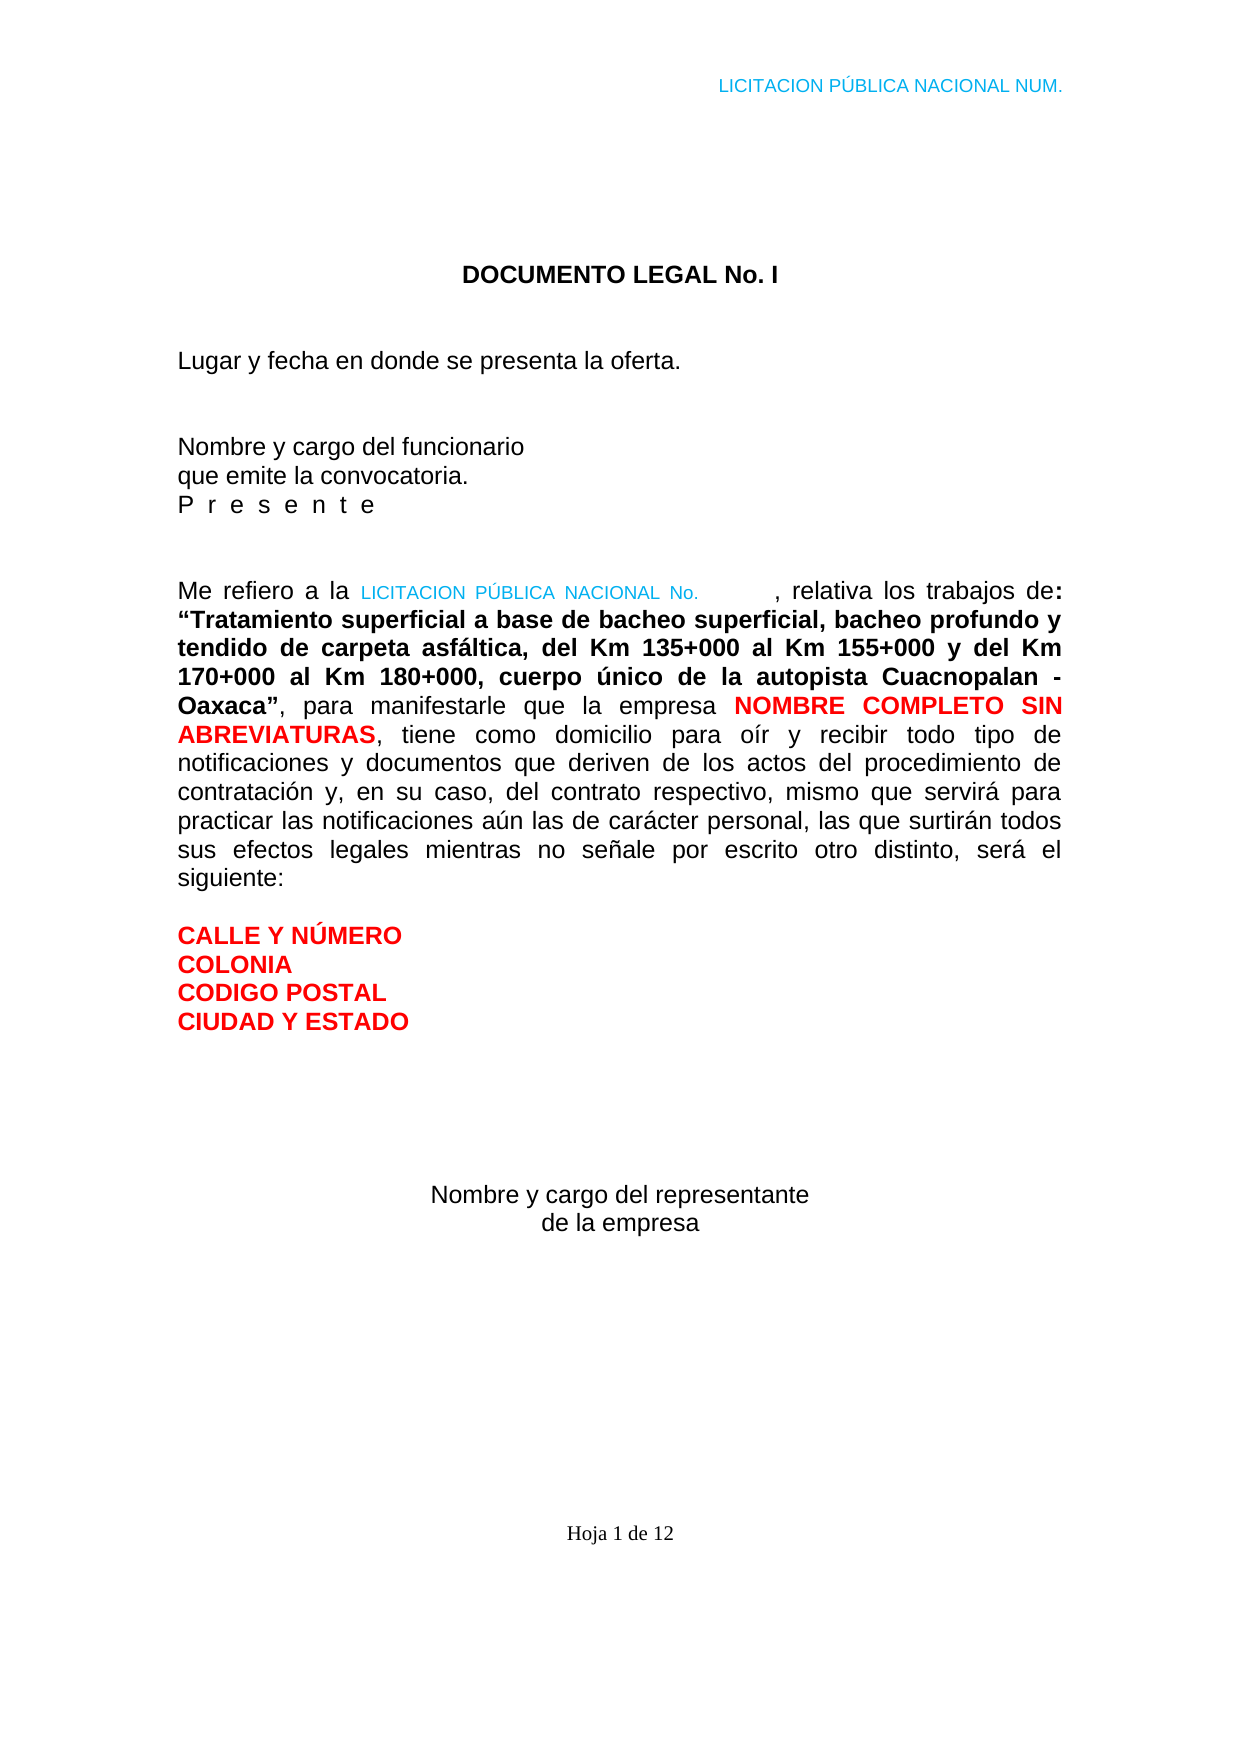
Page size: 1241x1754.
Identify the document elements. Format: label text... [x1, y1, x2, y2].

text Lugar y fecha en donde se presenta la oferta. [177, 346, 1063, 374]
text P r e s e n t e [177, 489, 1063, 518]
text CODIGO POSTAL [177, 978, 1063, 1007]
text COLONIA [177, 949, 1063, 978]
text que emite la convocatoria. [177, 461, 1063, 489]
text CIUDAD Y ESTADO [177, 1007, 1063, 1036]
text Nombre y cargo del representante [177, 1179, 1063, 1208]
text CALLE Y NÚMERO [177, 921, 1063, 949]
text de la empresa [177, 1208, 1063, 1237]
text DOCUMENTO LEGAL No. I [177, 259, 1063, 288]
text Me refiero a la LICITACION PÚBLICA NACIONAL No. , relativa los trabajos de: “Tratamiento superficial a base de bacheo superficial, bacheo profundo y tendido de carpeta asfáltica, del Km 135+000 al Km 155+000 y del Km 170+000 al Km 180+000, cuerpo único de la autopista Cuacnopalan - Oaxaca”, para manifestarle que la empresa NOMBRE COMPLETO SIN ABREVIATURAS, tiene como domicilio para oír y recibir todo tipo de notificaciones y documentos que deriven de los actos del procedimiento de contratación y, en su caso, del contrato respectivo, mismo que servirá para practicar las notificaciones aún las de carácter personal, las que surtirán todos sus efectos legales mientras no señale por escrito otro distinto, será el siguiente: [177, 576, 1063, 892]
text Nombre y cargo del funcionario [177, 432, 1063, 461]
